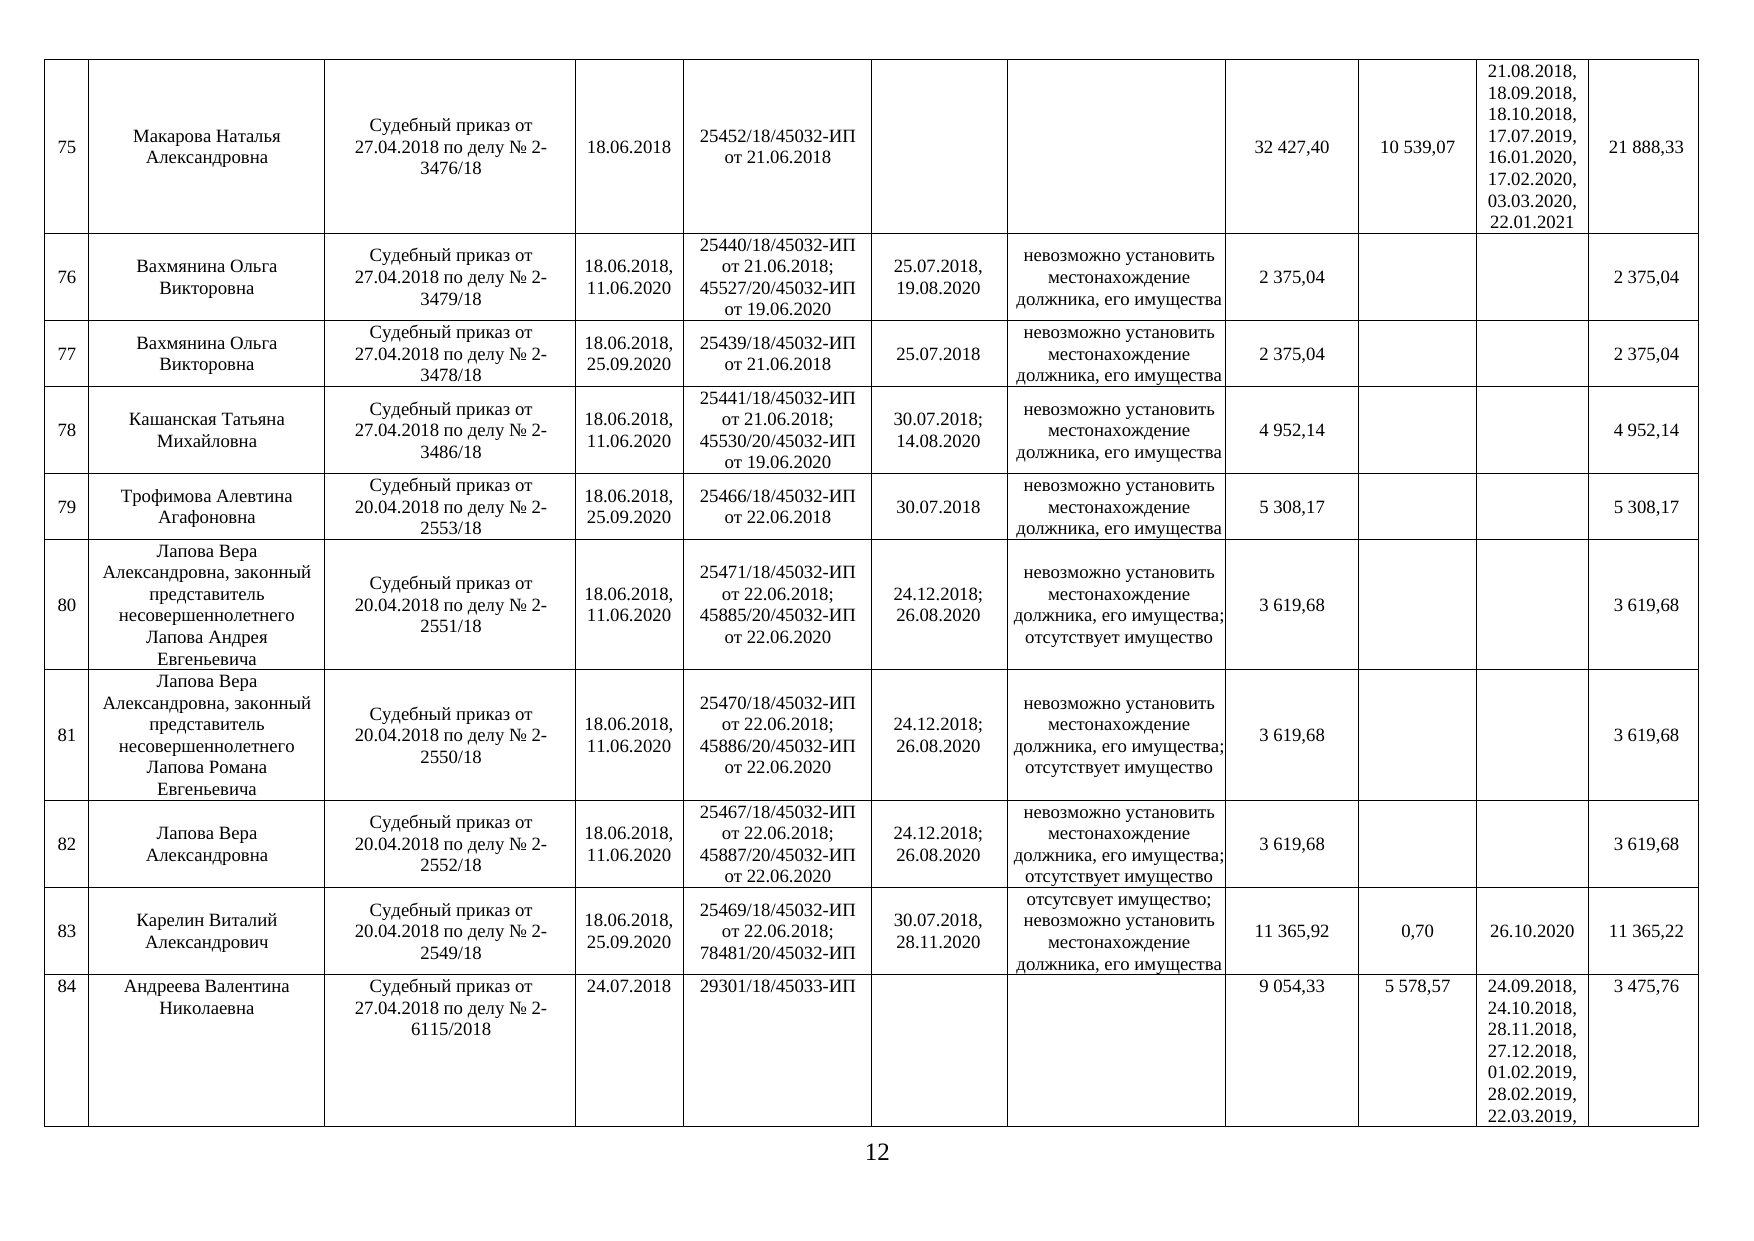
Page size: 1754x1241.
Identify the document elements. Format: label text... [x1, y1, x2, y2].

table_cell 18.06.2018, 11.06.2020 [576, 670, 683, 799]
table_cell 32 427,40 [1226, 60, 1358, 233]
table_cell 24.12.2018; 26.08.2020 [872, 670, 1007, 799]
table_cell 2 375,04 [1226, 234, 1358, 320]
table_cell 3 475,76 [1589, 975, 1698, 1126]
table_cell 25452/18/45032-ИП от 21.06.2018 [684, 60, 871, 233]
table_cell 5 308,17 [1226, 474, 1358, 539]
table_cell [1477, 321, 1588, 386]
table_cell [1359, 321, 1476, 386]
table_cell Кашанская Татьяна Михайловна [89, 387, 324, 473]
table_cell Судебный приказ от 20.04.2018 по делу № 2-2551/18 [325, 540, 575, 669]
table_cell Судебный приказ от 27.04.2018 по делу № 2-3486/18 [325, 387, 575, 473]
table_cell 4 952,14 [1589, 387, 1698, 473]
table_cell Лапова Вера Александровна, законный представитель несовершеннолетнего Лапова Романа Евгеньевича [89, 670, 324, 799]
table_cell 76 [45, 234, 88, 320]
table_cell невозможно установить местонахождение должника, его имущества; отсутствует имущество [1008, 670, 1225, 799]
table_cell 9 054,33 [1226, 975, 1358, 1126]
table_cell 5 578,57 [1359, 975, 1476, 1126]
table_cell Лапова Вера Александровна [89, 801, 324, 887]
table_cell 18.06.2018, 11.06.2020 [576, 540, 683, 669]
table_cell 3 619,68 [1589, 801, 1698, 887]
table_cell 3 619,68 [1226, 801, 1358, 887]
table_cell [1477, 975, 1588, 1126]
table_cell 18.06.2018, 25.09.2020 [576, 474, 683, 539]
table_cell Судебный приказ от 20.04.2018 по делу № 2-2553/18 [325, 474, 575, 539]
table_cell [872, 975, 1007, 1126]
table_cell 25440/18/45032-ИП от 21.06.2018; 45527/20/45032-ИП от 19.06.2020 [684, 234, 871, 320]
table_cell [325, 975, 575, 1126]
table_cell отсутсвует имущество; невозможно установить местонахождение должника, его имущества [1008, 888, 1225, 974]
table_cell 18.06.2018, 25.09.2020 [576, 888, 683, 974]
table_cell 78 [45, 387, 88, 473]
table_cell 79 [45, 474, 88, 539]
table_cell [1477, 234, 1588, 320]
table_cell Судебный приказ от 27.04.2018 по делу № 2-3478/18 [325, 321, 575, 386]
table_cell Вахмянина Ольга Викторовна [89, 321, 324, 386]
table_cell 2 375,04 [1589, 234, 1698, 320]
table_cell [1359, 670, 1476, 799]
table_cell 77 [45, 321, 88, 386]
table_cell 21 888,33 [1589, 60, 1698, 233]
table_cell Судебный приказ от 27.04.2018 по делу № 2-3479/18 [325, 234, 575, 320]
table_cell [1477, 540, 1588, 669]
table_cell 3 619,68 [1226, 540, 1358, 669]
table_cell [1359, 234, 1476, 320]
table_cell 24.12.2018; 26.08.2020 [872, 801, 1007, 887]
table_cell [1359, 387, 1476, 473]
table_cell [1359, 474, 1476, 539]
table_cell 26.10.2020 [1477, 888, 1588, 974]
table_cell Судебный приказ от 20.04.2018 по делу № 2-2550/18 [325, 670, 575, 799]
table_cell [1477, 474, 1588, 539]
table_cell 24.12.2018; 26.08.2020 [872, 540, 1007, 669]
table_cell 81 [45, 670, 88, 799]
table_cell 30.07.2018; 14.08.2020 [872, 387, 1007, 473]
table_cell 80 [45, 540, 88, 669]
table_cell 83 [45, 888, 88, 974]
table_cell невозможно установить местонахождение должника, его имущества [1008, 474, 1225, 539]
table_cell [1359, 801, 1476, 887]
table_cell 11 365,92 [1226, 888, 1358, 974]
table_cell Макарова Наталья Александровна [89, 60, 324, 233]
table_cell 25441/18/45032-ИП от 21.06.2018; 45530/20/45032-ИП от 19.06.2020 [684, 387, 871, 473]
table_cell невозможно установить местонахождение должника, его имущества [1008, 387, 1225, 473]
table_cell [1477, 387, 1588, 473]
table_cell невозможно установить местонахождение должника, его имущества [1008, 321, 1225, 386]
table_cell [1359, 540, 1476, 669]
table_cell 82 [45, 801, 88, 887]
table_cell [1008, 975, 1225, 1126]
table_cell Судебный приказ от 20.04.2018 по делу № 2-2552/18 [325, 801, 575, 887]
table_cell 10 539,07 [1359, 60, 1476, 233]
table_cell 18.06.2018, 11.06.2020 [576, 234, 683, 320]
table_cell [1008, 60, 1225, 233]
table_cell Карелин Виталий Александрович [89, 888, 324, 974]
table_cell 25469/18/45032-ИП от 22.06.2018; 78481/20/45032-ИП [684, 888, 871, 974]
table_cell невозможно установить местонахождение должника, его имущества; отсутствует имущество [1008, 540, 1225, 669]
table_cell 18.06.2018, 25.09.2020 [576, 321, 683, 386]
table_cell Судебный приказ от 20.04.2018 по делу № 2-2549/18 [325, 888, 575, 974]
table_cell невозможно установить местонахождение должника, его имущества; отсутствует имущество [1008, 801, 1225, 887]
table_cell 2 375,04 [1226, 321, 1358, 386]
table_cell 25467/18/45032-ИП от 22.06.2018; 45887/20/45032-ИП от 22.06.2020 [684, 801, 871, 887]
table_cell 25.07.2018, 19.08.2020 [872, 234, 1007, 320]
table_cell невозможно установить местонахождение должника, его имущества [1008, 234, 1225, 320]
table_cell 25466/18/45032-ИП от 22.06.2018 [684, 474, 871, 539]
table_cell 24.07.2018 [576, 975, 683, 1126]
table_cell 0,70 [1359, 888, 1476, 974]
table_cell Судебный приказ от 27.04.2018 по делу № 2-3476/18 [325, 60, 575, 233]
table_cell Трофимова Алевтина Агафоновна [89, 474, 324, 539]
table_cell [89, 975, 324, 1126]
table_cell Лапова Вера Александровна, законный представитель несовершеннолетнего Лапова Андрея Евгеньевича [89, 540, 324, 669]
table_cell 75 [45, 60, 88, 233]
table_cell [1477, 670, 1588, 799]
table_cell 11 365,22 [1589, 888, 1698, 974]
table_cell Вахмянина Ольга Викторовна [89, 234, 324, 320]
table_cell 30.07.2018 [872, 474, 1007, 539]
table_cell [872, 60, 1007, 233]
table_cell 25.07.2018 [872, 321, 1007, 386]
table_cell 18.06.2018, 11.06.2020 [576, 801, 683, 887]
table_cell 30.07.2018, 28.11.2020 [872, 888, 1007, 974]
table_cell 18.06.2018 [576, 60, 683, 233]
table_cell 21.08.2018, 18.09.2018, 18.10.2018, 17.07.2019, 16.01.2020, 17.02.2020, 03.03.2020, 22.01.2021 [1477, 60, 1588, 233]
table_cell 5 308,17 [1589, 474, 1698, 539]
table_cell 3 619,68 [1226, 670, 1358, 799]
table_cell 3 619,68 [1589, 540, 1698, 669]
table_cell 84 [45, 975, 88, 1126]
table_cell 25470/18/45032-ИП от 22.06.2018; 45886/20/45032-ИП от 22.06.2020 [684, 670, 871, 799]
table_cell 29301/18/45033-ИП [684, 975, 871, 1126]
table_cell 2 375,04 [1589, 321, 1698, 386]
table_cell 4 952,14 [1226, 387, 1358, 473]
table_cell 18.06.2018, 11.06.2020 [576, 387, 683, 473]
table_cell 25471/18/45032-ИП от 22.06.2018; 45885/20/45032-ИП от 22.06.2020 [684, 540, 871, 669]
table_cell 25439/18/45032-ИП от 21.06.2018 [684, 321, 871, 386]
table_cell [1477, 801, 1588, 887]
table_cell 3 619,68 [1589, 670, 1698, 799]
